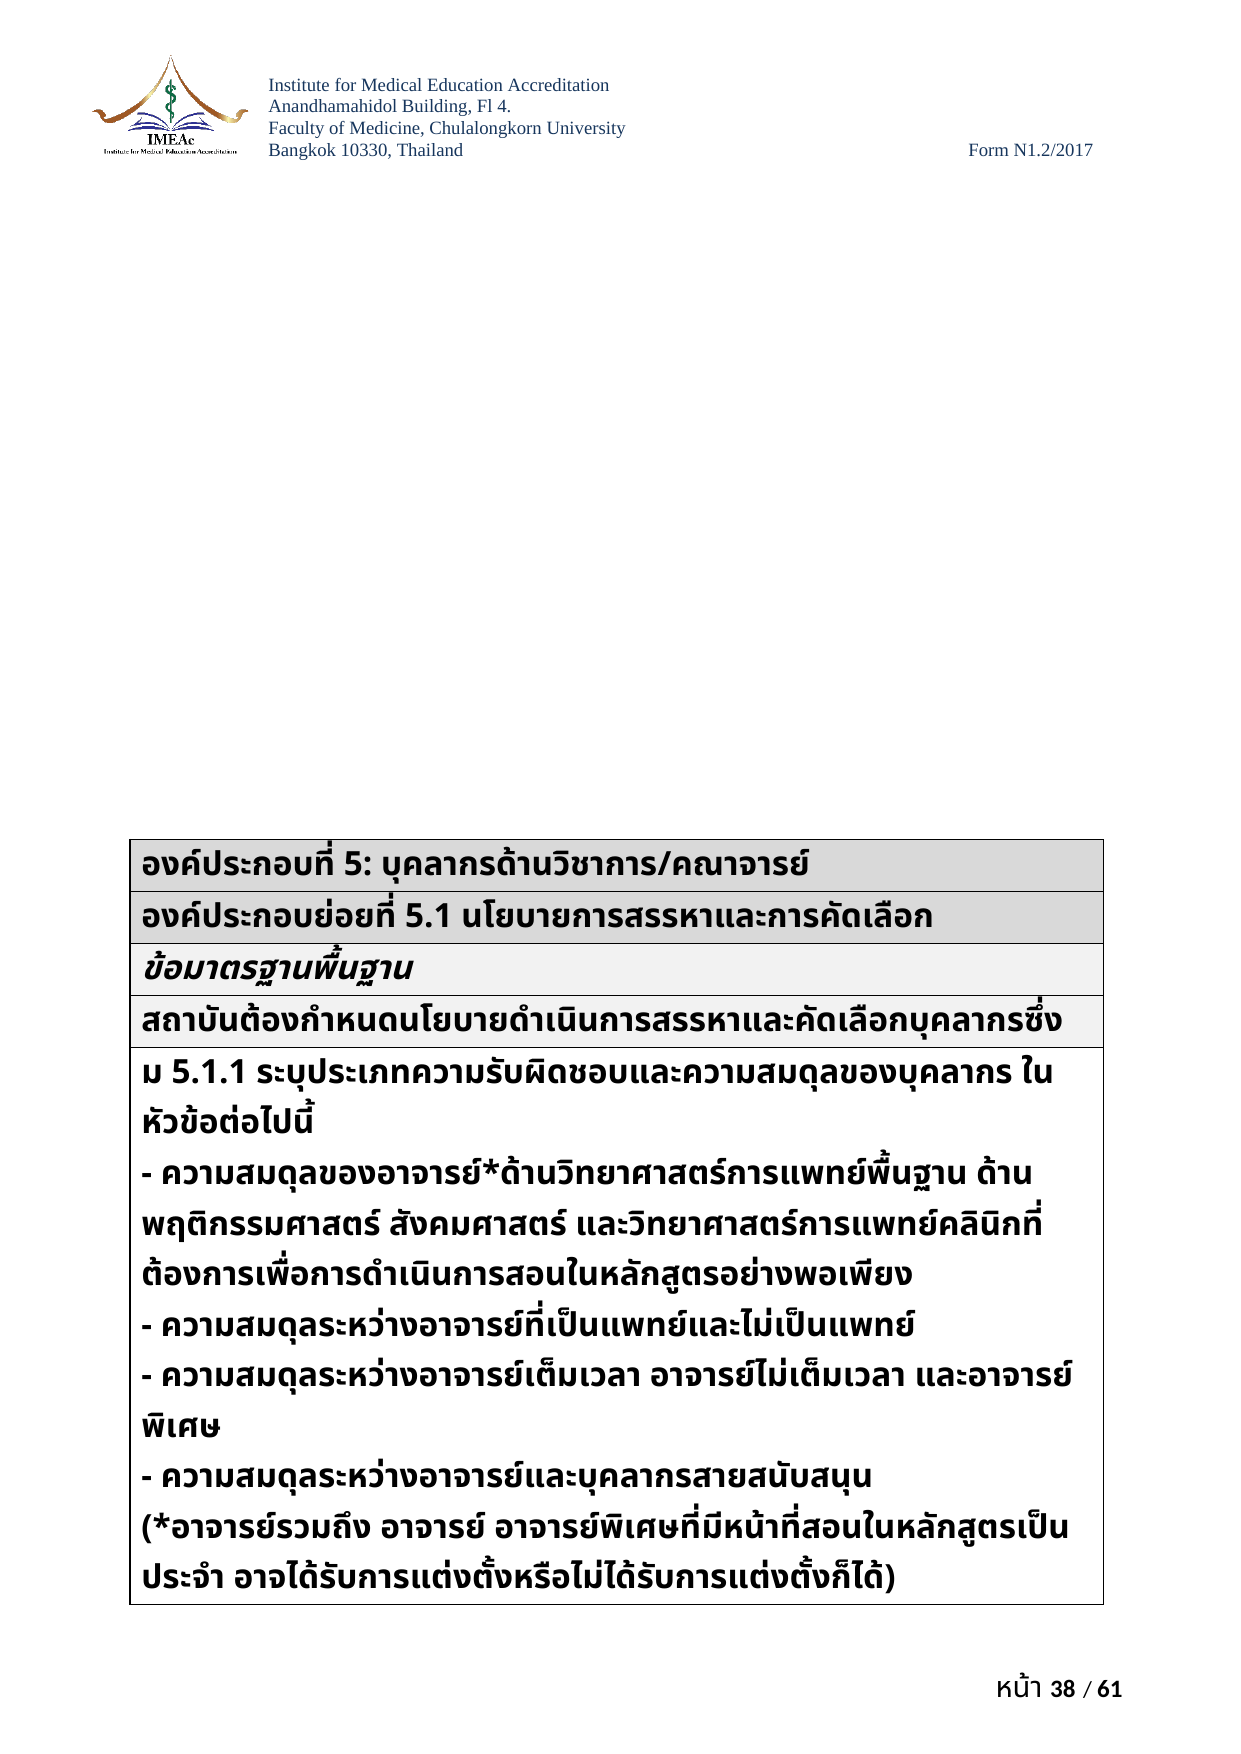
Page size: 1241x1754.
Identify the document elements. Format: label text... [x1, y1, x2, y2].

table_cell ม 5.1.1 ระบุประเภทความรับผิดชอบและความสมดุลของบุคลากร ในหัวข้อต่อไปนี้ - ความสมดุลของอาจารย์*ด้านวิทยาศาสตร์การแพทย์พื้นฐาน ด้านพฤติกรรมศาสตร์ สังคมศาสตร์ และวิทยาศาสตร์การแพทย์คลินิกที่ต้องการเพื่อการดำเนินการสอนในหลักสูตรอย่างพอเพียง - ความสมดุลระหว่างอาจารย์ที่เป็นแพทย์และไม่เป็นแพทย์ - ความสมดุลระหว่างอาจารย์เต็มเวลา อาจารย์ไม่เต็มเวลา และอาจารย์พิเศษ - ความสมดุลระหว่างอาจารย์และบุคลากรสายสนับสนุน (*อาจารย์รวมถึง อาจารย์ อาจารย์พิเศษที่มีหน้าที่สอนในหลักสูตรเป็นประจำ อาจได้รับการแต่งตั้งหรือไม่ได้รับการแต่งตั้งก็ได้) [131, 1048, 1103, 1604]
picture [92, 53, 249, 158]
table_header องค์ประกอบที่ 5: บุคลากรด้านวิชาการ/คณาจารย์ [131, 840, 1103, 891]
table_cell องค์ประกอบย่อยที่ 5.1 นโยบายการสรรหาและการคัดเลือก [131, 892, 1103, 943]
table_cell สถาบันต้องกำหนดนโยบายดำเนินการสรรหาและคัดเลือกบุคลากรซึ่ง [131, 996, 1103, 1047]
table_cell ข้อมาตรฐานพื้นฐาน [131, 944, 1103, 995]
